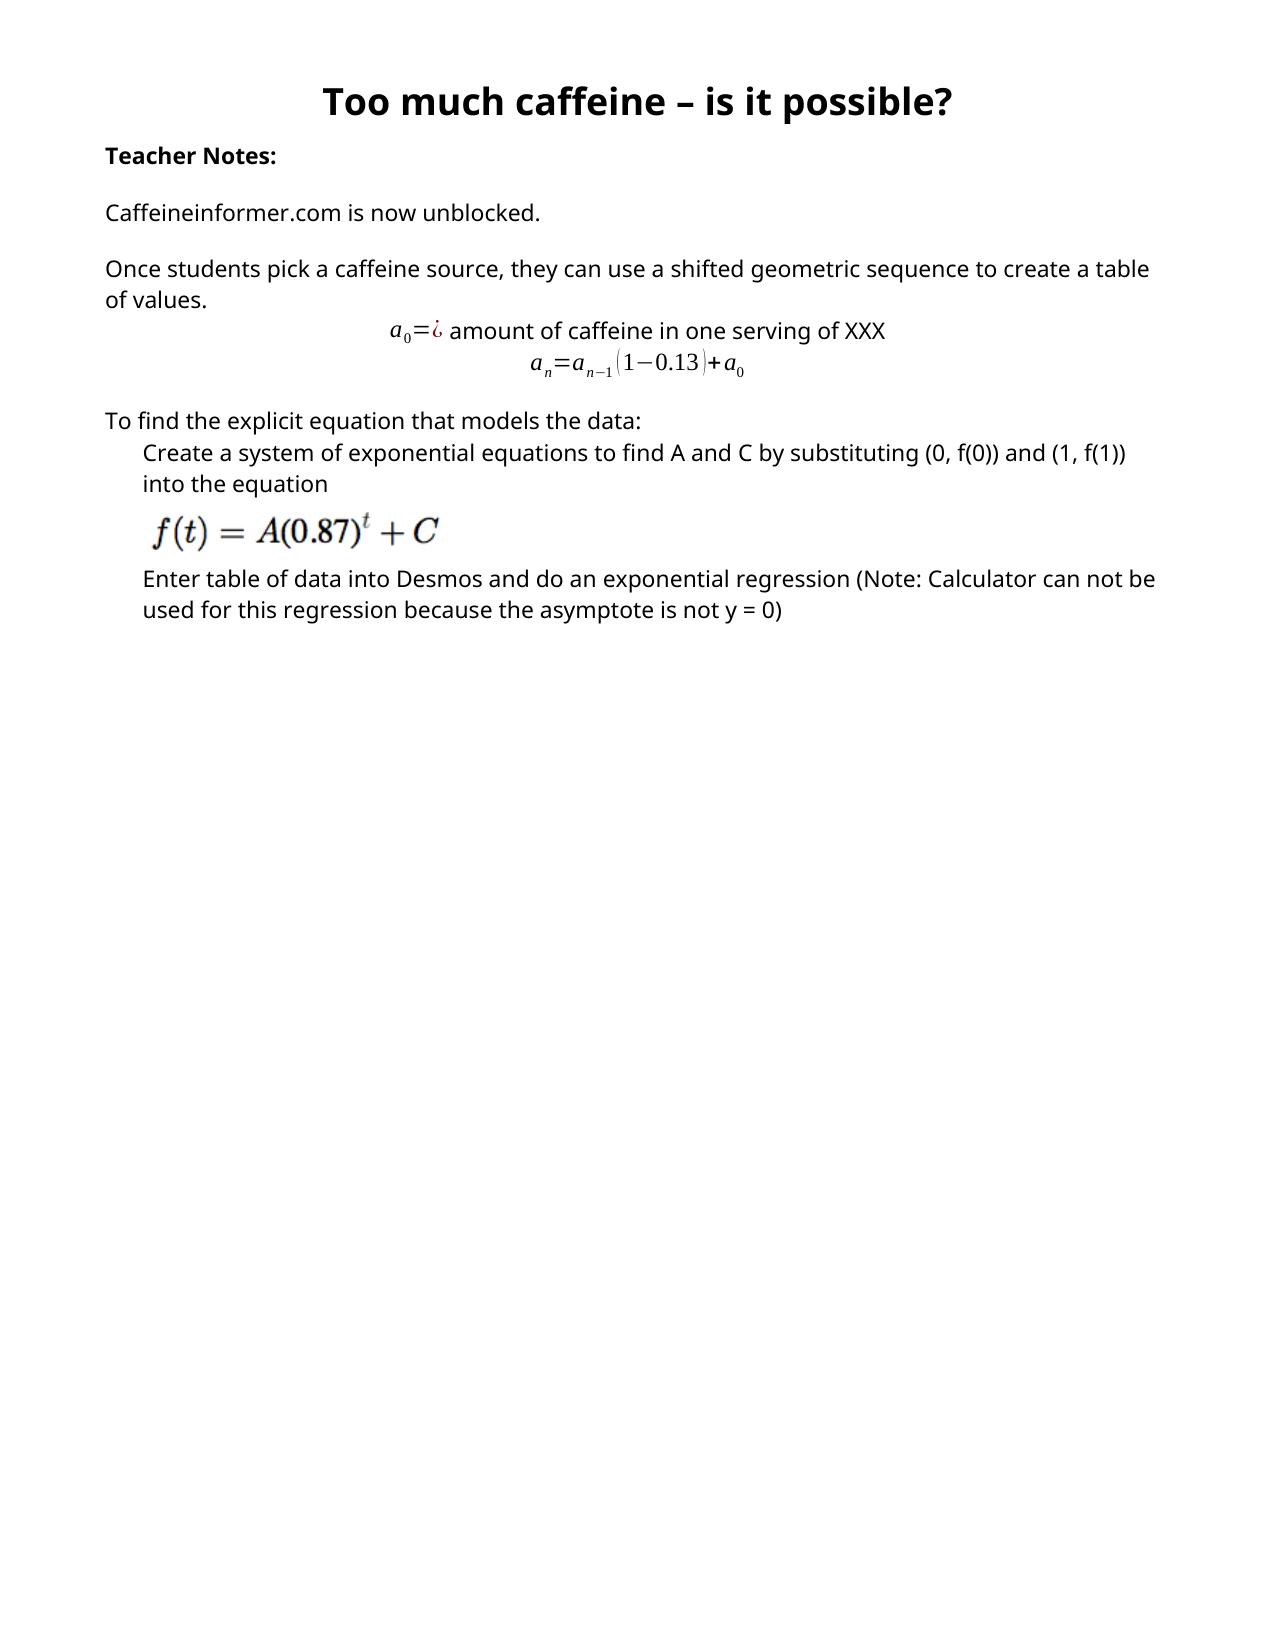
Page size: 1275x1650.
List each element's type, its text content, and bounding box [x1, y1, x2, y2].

text Caffeineinformer.com is now unblocked. [105, 197, 1170, 228]
picture [142, 498, 444, 563]
text To find the explicit equation that models the data: [105, 405, 1170, 436]
text Enter table of data into Desmos and do an exponential regression (Note: Calculator can not be used for this regression because the asymptote is not y = 0) [142, 562, 1170, 625]
text Teacher Notes: [105, 140, 1170, 172]
text Create a system of exponential equations to find A and C by substituting (0, f(0)) and (1, f(1)) into the equation [142, 436, 1170, 499]
text Once students pick a caffeine source, they can use a shifted geometric sequence to create a table of values. [105, 253, 1170, 315]
text amount of caffeine in one serving of XXX [105, 315, 1170, 347]
